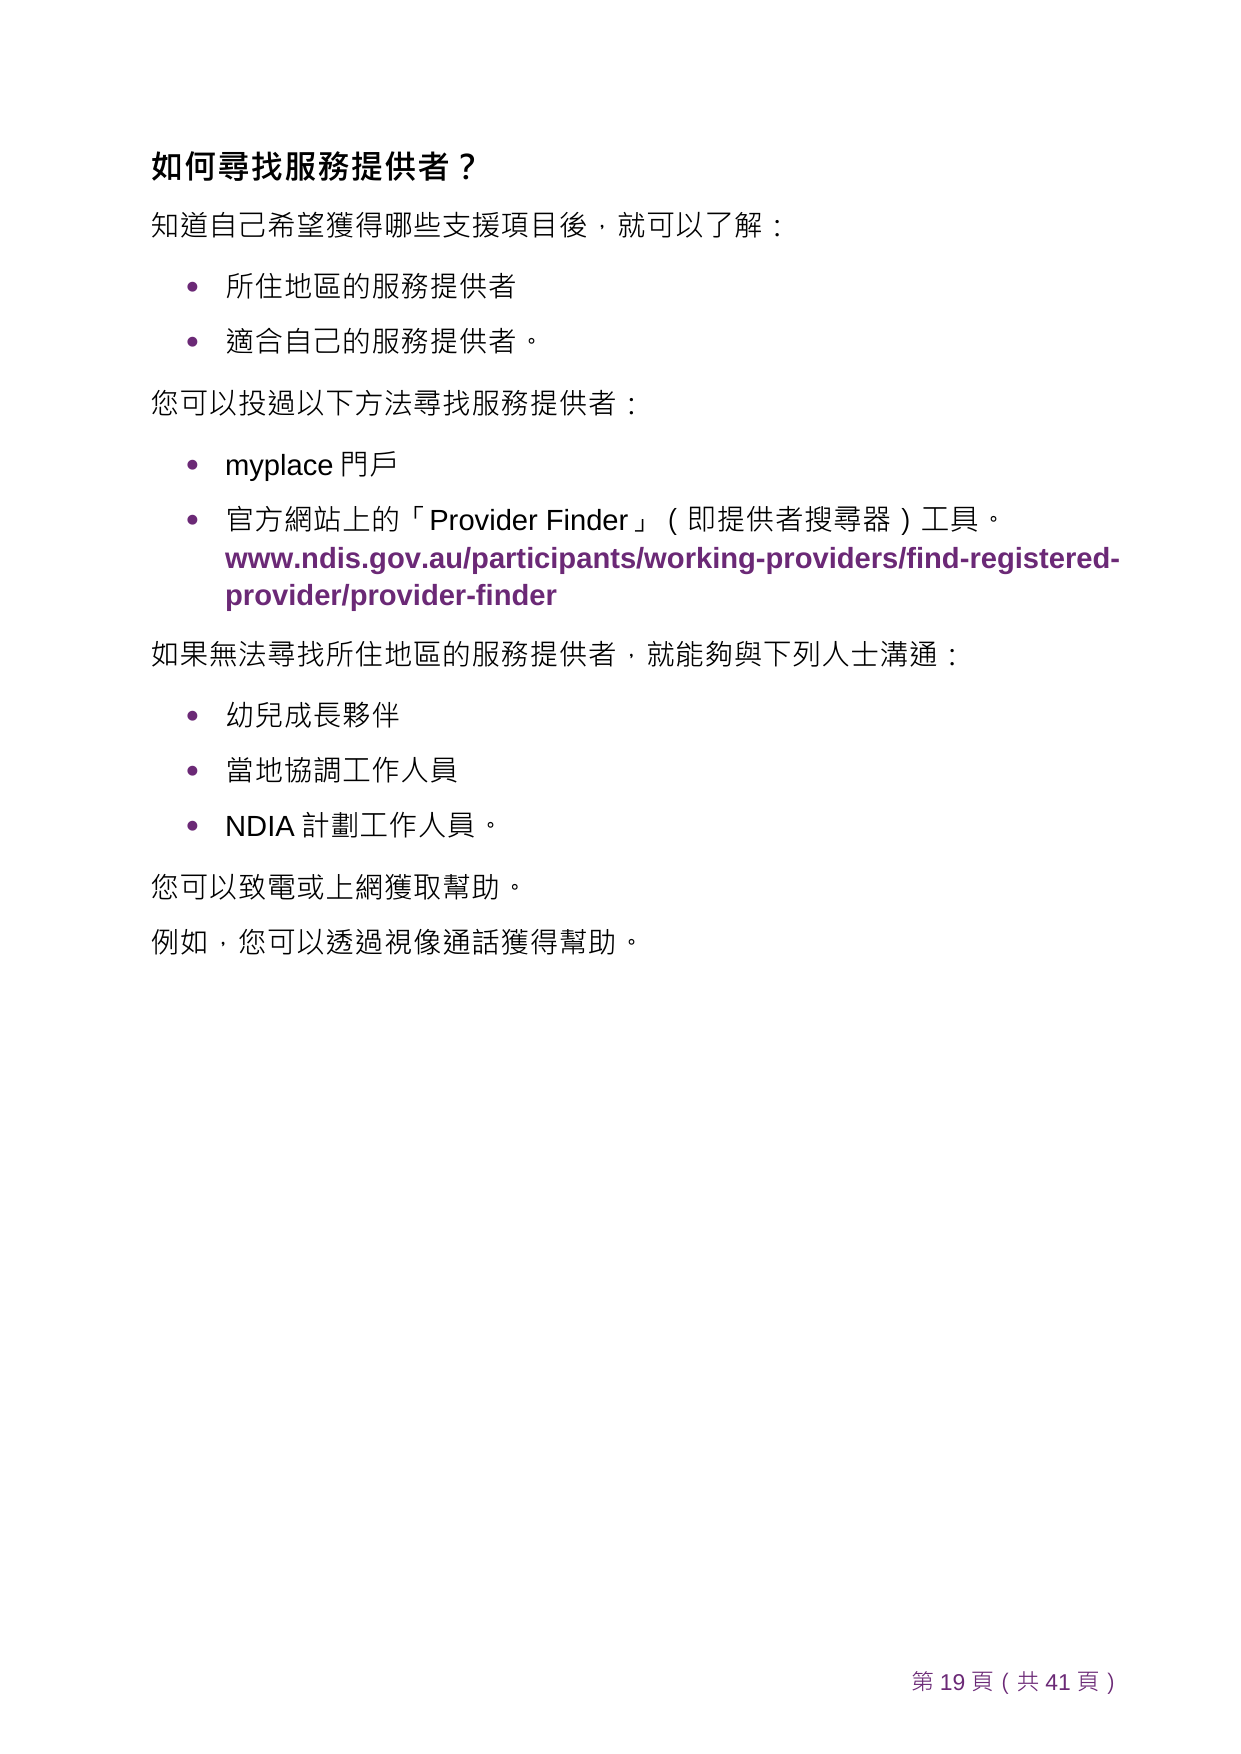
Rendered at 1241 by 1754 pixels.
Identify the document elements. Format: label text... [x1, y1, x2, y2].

list 官方網站上的「Provider Finder」（即提供者搜尋器）工具。www.ndis.gov.au/participants/working-providers/find-registered-provider/provider-finder [179, 496, 1131, 614]
text 例如，您可以透過視像通話獲得幫助。 [142, 919, 1131, 961]
list 幼兒成長夥伴 [179, 693, 1131, 734]
text 如果無法尋找所住地區的服務提供者，就能夠與下列人士溝通： [142, 632, 1131, 675]
list 當地協調工作人員 [179, 747, 1131, 789]
text 您可以致電或上網獲取幫助。 [142, 865, 1131, 906]
list 所住地區的服務提供者 [179, 264, 1131, 305]
list 適合自己的服務提供者。 [179, 318, 1131, 362]
list NDIA計劃工作人員。 [179, 802, 1131, 846]
subtitle 如何尋找服務提供者？ [142, 142, 1131, 188]
text 知道自己希望獲得哪些支援項目後，就可以了解： [142, 202, 1131, 246]
text 您可以投過以下方法尋找服務提供者： [142, 381, 1131, 424]
list myplace門戶 [179, 442, 1131, 483]
